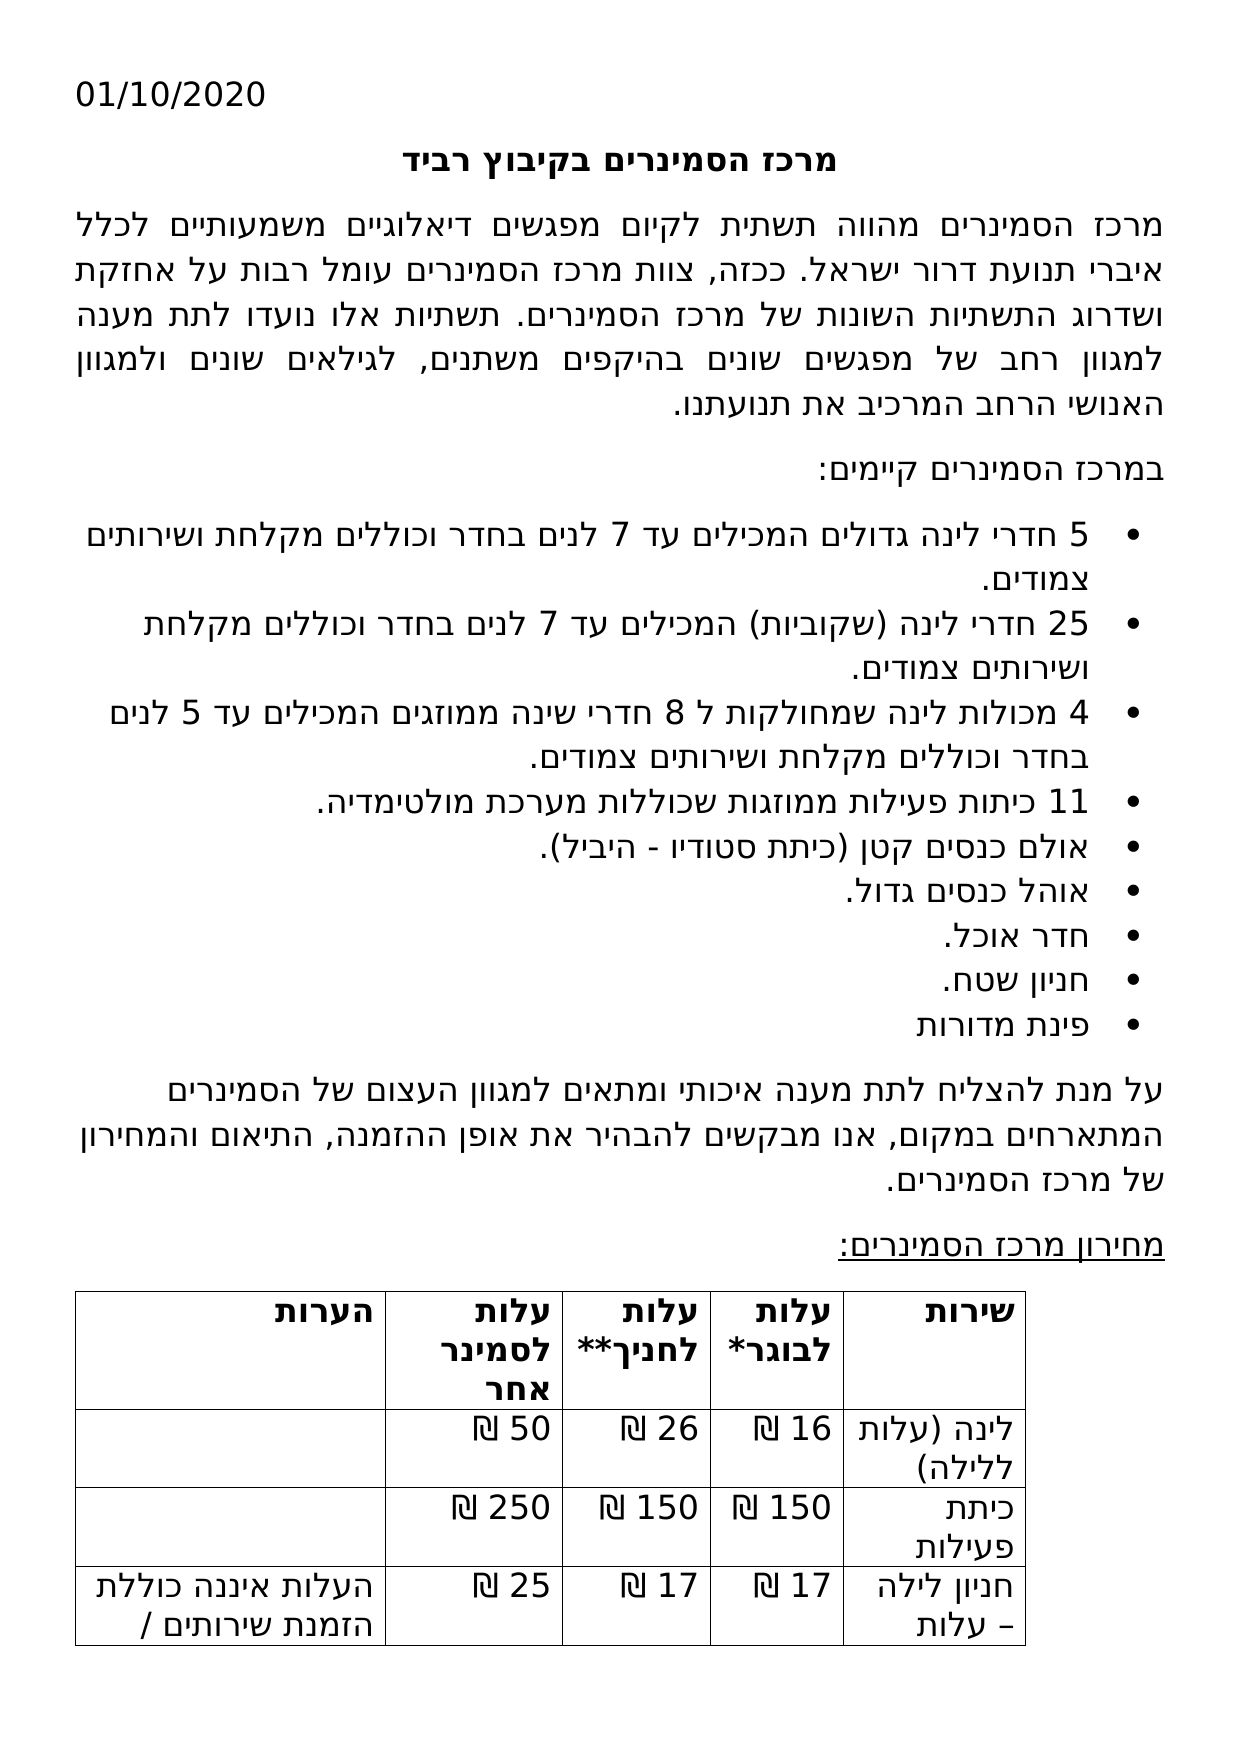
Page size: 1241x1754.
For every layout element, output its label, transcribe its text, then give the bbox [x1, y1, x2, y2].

table_header עלות לסמינר אחר [386, 1292, 562, 1408]
table_cell 16 ₪ [711, 1410, 843, 1487]
text 01/10/2020 [75, 75, 1165, 114]
list פינת מדורות [75, 1005, 1128, 1044]
table_cell 26 ₪ [563, 1410, 710, 1487]
list 25 חדרי לינה (שקוביות) המכילים עד 7 לנים בחדר וכוללים מקלחת ושירותים צמודים. [75, 604, 1128, 688]
text מחירון מרכז הסמינרים: [75, 1225, 1165, 1264]
list 4 מכולות לינה שמחולקות ל 8 חדרי שינה ממוזגים המכילים עד 5 לנים בחדר וכוללים מקלחת ושירותים צמודים. [75, 693, 1128, 777]
table_cell לינה (עלות ללילה) [844, 1410, 1025, 1487]
list חניון שטח. [75, 961, 1128, 1000]
table_cell כיתת פעילות [844, 1488, 1025, 1566]
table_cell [76, 1567, 385, 1645]
table_cell 150 ₪ [563, 1488, 710, 1566]
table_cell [844, 1567, 1025, 1645]
list אוהל כנסים גדול. [75, 872, 1128, 911]
table_cell 150 ₪ [711, 1488, 843, 1566]
table_cell 25 ₪ [386, 1567, 562, 1645]
text מרכז הסמינרים בקיבוץ רביד [75, 140, 1165, 179]
table_header עלות לחניך** [563, 1292, 710, 1408]
list 5 חדרי לינה גדולים המכילים עד 7 לנים בחדר וכוללים מקלחת ושירותים צמודים. [75, 515, 1128, 598]
table_cell [76, 1488, 385, 1566]
list אולם כנסים קטן (כיתת סטודיו - היביל). [75, 827, 1128, 866]
table_cell 50 ₪ [386, 1410, 562, 1487]
table_cell 17 ₪ [563, 1567, 710, 1645]
text במרכז הסמינרים קיימים: [75, 449, 1165, 488]
table_cell 17 ₪ [711, 1567, 843, 1645]
table_cell [76, 1410, 385, 1487]
text מרכז הסמינרים מהווה תשתית לקיום מפגשים דיאלוגיים משמעותיים לכלל איברי תנועת דרור ישראל. ככזה, צוות מרכז הסמינרים עומל רבות על אחזקת ושדרוג התשתיות השונות של מרכז הסמינרים. תשתיות אלו נועדו לתת מענה למגוון רחב של מפגשים שונים בהיקפים משתנים, לגילאים שונים ולמגוון האנושי הרחב המרכיב את תנועתנו. [75, 206, 1165, 423]
table_header עלות לבוגר* [711, 1292, 843, 1408]
table_header שירות [844, 1292, 1025, 1408]
table_header הערות [76, 1292, 385, 1408]
list 11 כיתות פעילות ממוזגות שכוללות מערכת מולטימדיה. [75, 782, 1128, 821]
table_cell 250 ₪ [386, 1488, 562, 1566]
list חדר אוכל. [75, 916, 1128, 955]
text על מנת להצליח לתת מענה איכותי ומתאים למגוון העצום של הסמינרים המתארחים במקום, אנו מבקשים להבהיר את אופן ההזמנה, התיאום והמחירון של מרכז הסמינרים. [75, 1071, 1165, 1199]
